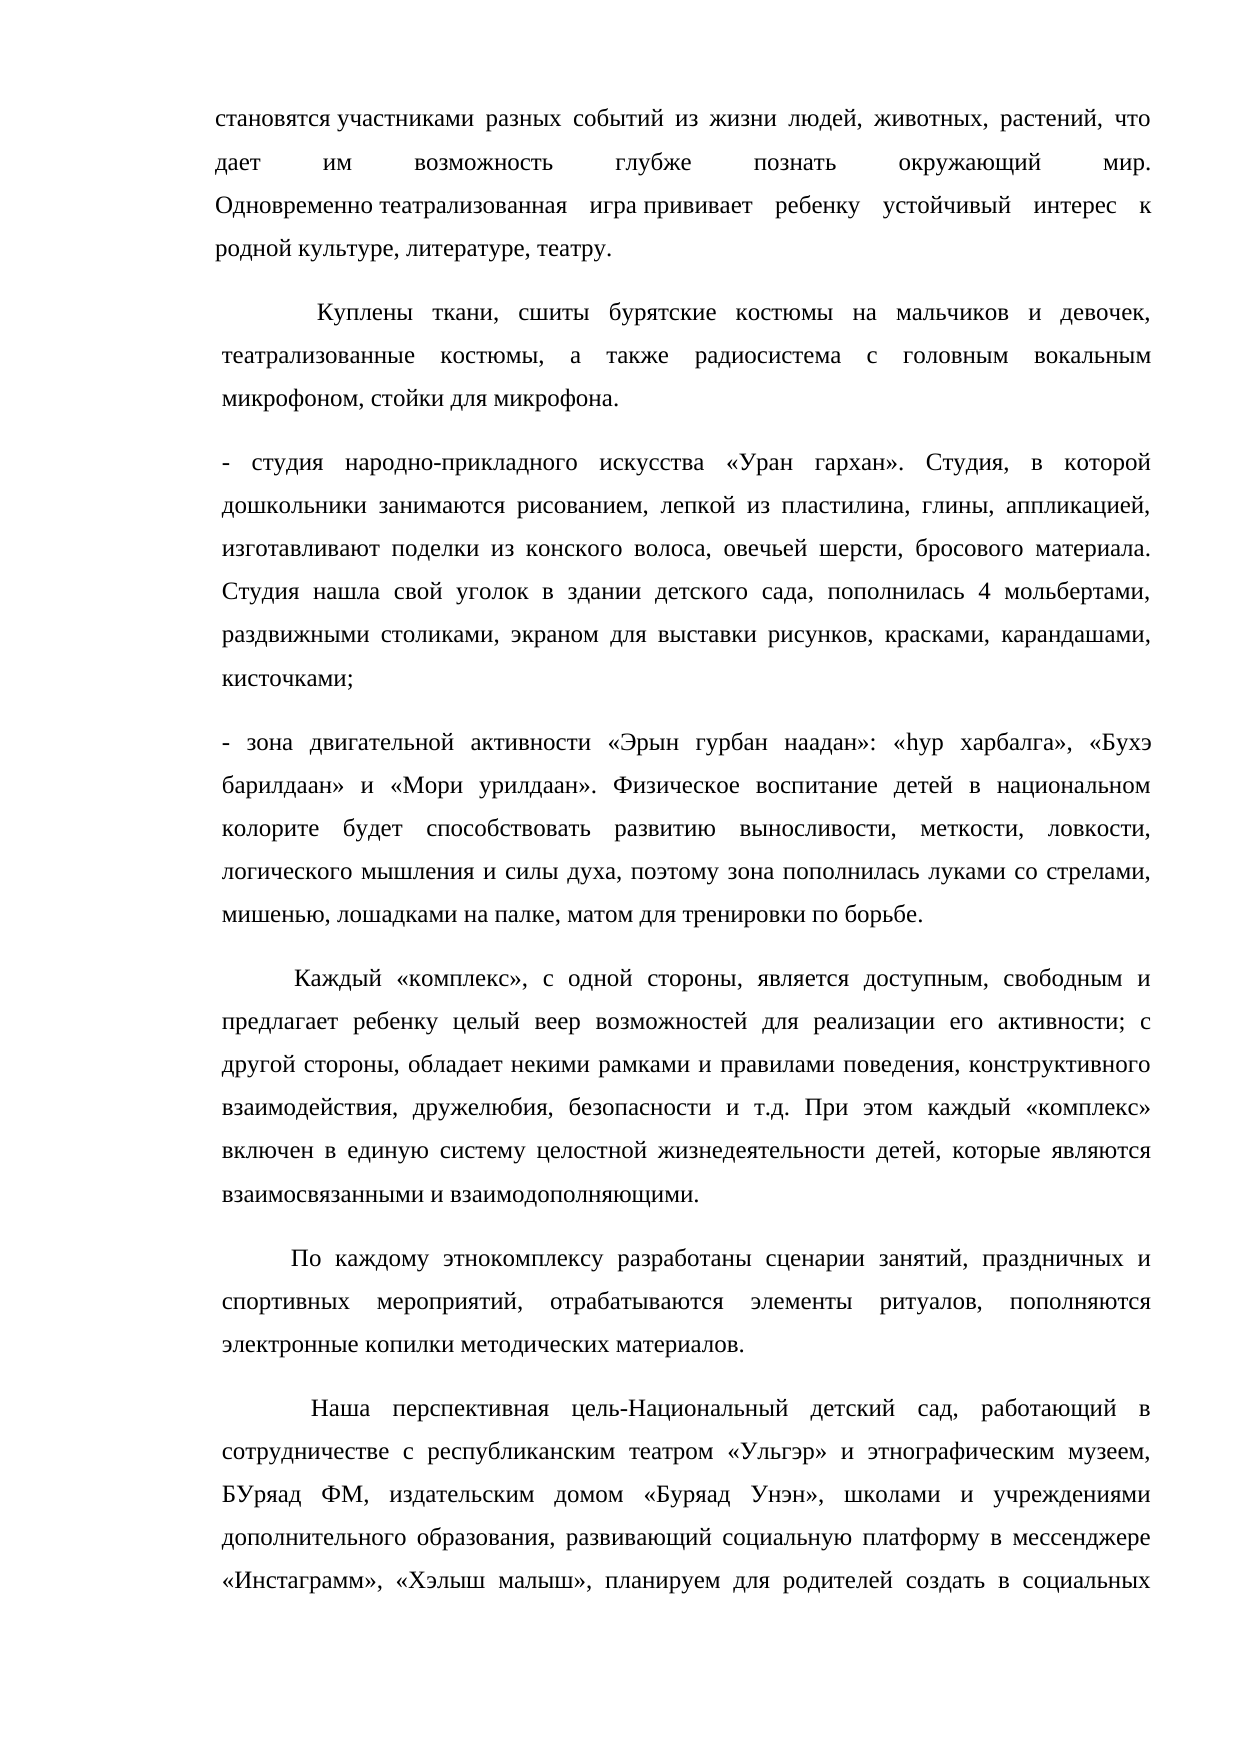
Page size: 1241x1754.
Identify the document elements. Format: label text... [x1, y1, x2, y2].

text По каждому этнокомплексу разработаны сценарии занятий, праздничных и спортивных мероприятий, отрабатываются элементы ритуалов, пополняются электронные копилки методических материалов. [222, 1243, 1152, 1358]
text - зона двигательной активности «Эрын гурбан наадан»: «hур харбалга», «Бухэ барилдаан» и «Мори урилдаан». Физическое воспитание детей в национальном колорите будет способствовать развитию выносливости, меткости, ловкости, логического мышления и силы духа, поэтому зона пополнилась луками со стрелами, мишенью, лошадками на палке, матом для тренировки по борьбе. [222, 727, 1152, 928]
text Каждый «комплекс», с одной стороны, является доступным, свободным и предлагает ребенку целый веер возможностей для реализации его активности; с другой стороны, обладает некими рамками и правилами поведения, конструктивного взаимодействия, дружелюбия, безопасности и т.д. При этом каждый «комплекс» включен в единую систему целостной жизнедеятельности детей, которые являются взаимосвязанными и взаимодополняющими. [222, 963, 1152, 1207]
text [215, 103, 1152, 262]
text - студия народно-прикладного искусства «Уран гархан». Студия, в которой дошкольники занимаются рисованием, лепкой из пластилина, глины, аппликацией, изготавливают поделки из конского волоса, овечьей шерсти, бросового материала. Студия нашла свой уголок в здании детского сада, пополнилась 4 мольбертами, раздвижными столиками, экраном для выставки рисунков, красками, карандашами, кисточками; [222, 447, 1152, 691]
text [222, 1393, 1152, 1594]
text Куплены ткани, сшиты бурятские костюмы на мальчиков и девочек, театрализованные костюмы, а также радиосистема с головным вокальным микрофоном, стойки для микрофона. [222, 297, 1152, 412]
